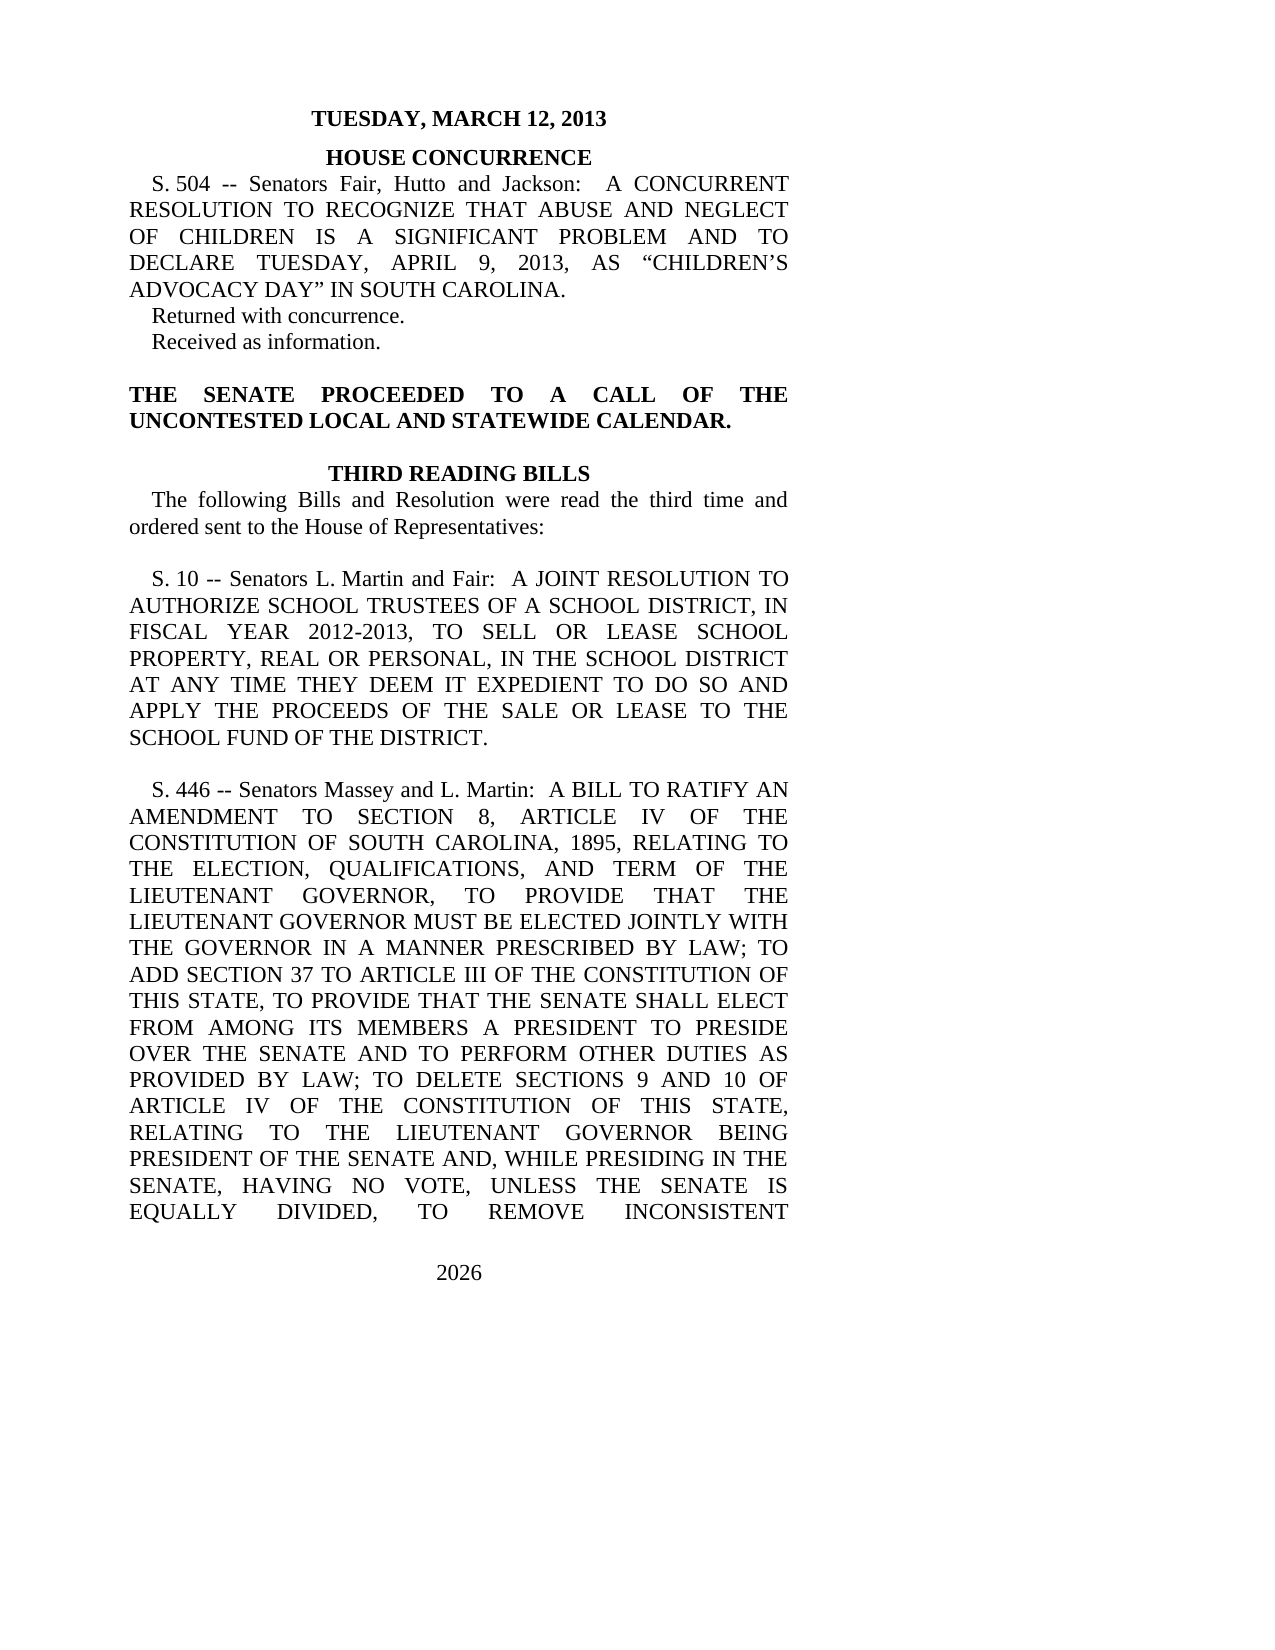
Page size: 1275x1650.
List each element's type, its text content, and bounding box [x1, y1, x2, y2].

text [129, 776, 789, 1224]
text THE SENATE PROCEEDED TO A CALL OF THE UNCONTESTED LOCAL AND STATEWIDE CALENDAR. [129, 381, 789, 434]
text The following Bills and Resolution were read the third time and ordered sent to the House of Representatives: [129, 486, 789, 539]
text S. 504 -- Senators Fair, Hutto and Jackson: A CONCURRENT RESOLUTION TO RECOGNIZE THAT ABUSE AND NEGLECT OF CHILDREN IS A SIGNIFICANT PROBLEM AND TO DECLARE TUESDAY, APRIL 9, 2013, AS “CHILDREN’S ADVOCACY DAY” IN SOUTH CAROLINA. [129, 170, 789, 302]
text HOUSE CONCURRENCE [129, 144, 789, 170]
text Returned with concurrence. [129, 302, 789, 328]
text Received as information. [129, 328, 789, 355]
text THIRD READING BILLS [129, 460, 789, 486]
text S. 10 -- Senators L. Martin and Fair: A JOINT RESOLUTION TO AUTHORIZE SCHOOL TRUSTEES OF A SCHOOL DISTRICT, IN FISCAL YEAR 2012-2013, TO SELL OR LEASE SCHOOL PROPERTY, REAL OR PERSONAL, IN THE SCHOOL DISTRICT AT ANY TIME THEY DEEM IT EXPEDIENT TO DO SO AND APPLY THE PROCEEDS OF THE SALE OR LEASE TO THE SCHOOL FUND OF THE DISTRICT. [129, 566, 789, 750]
